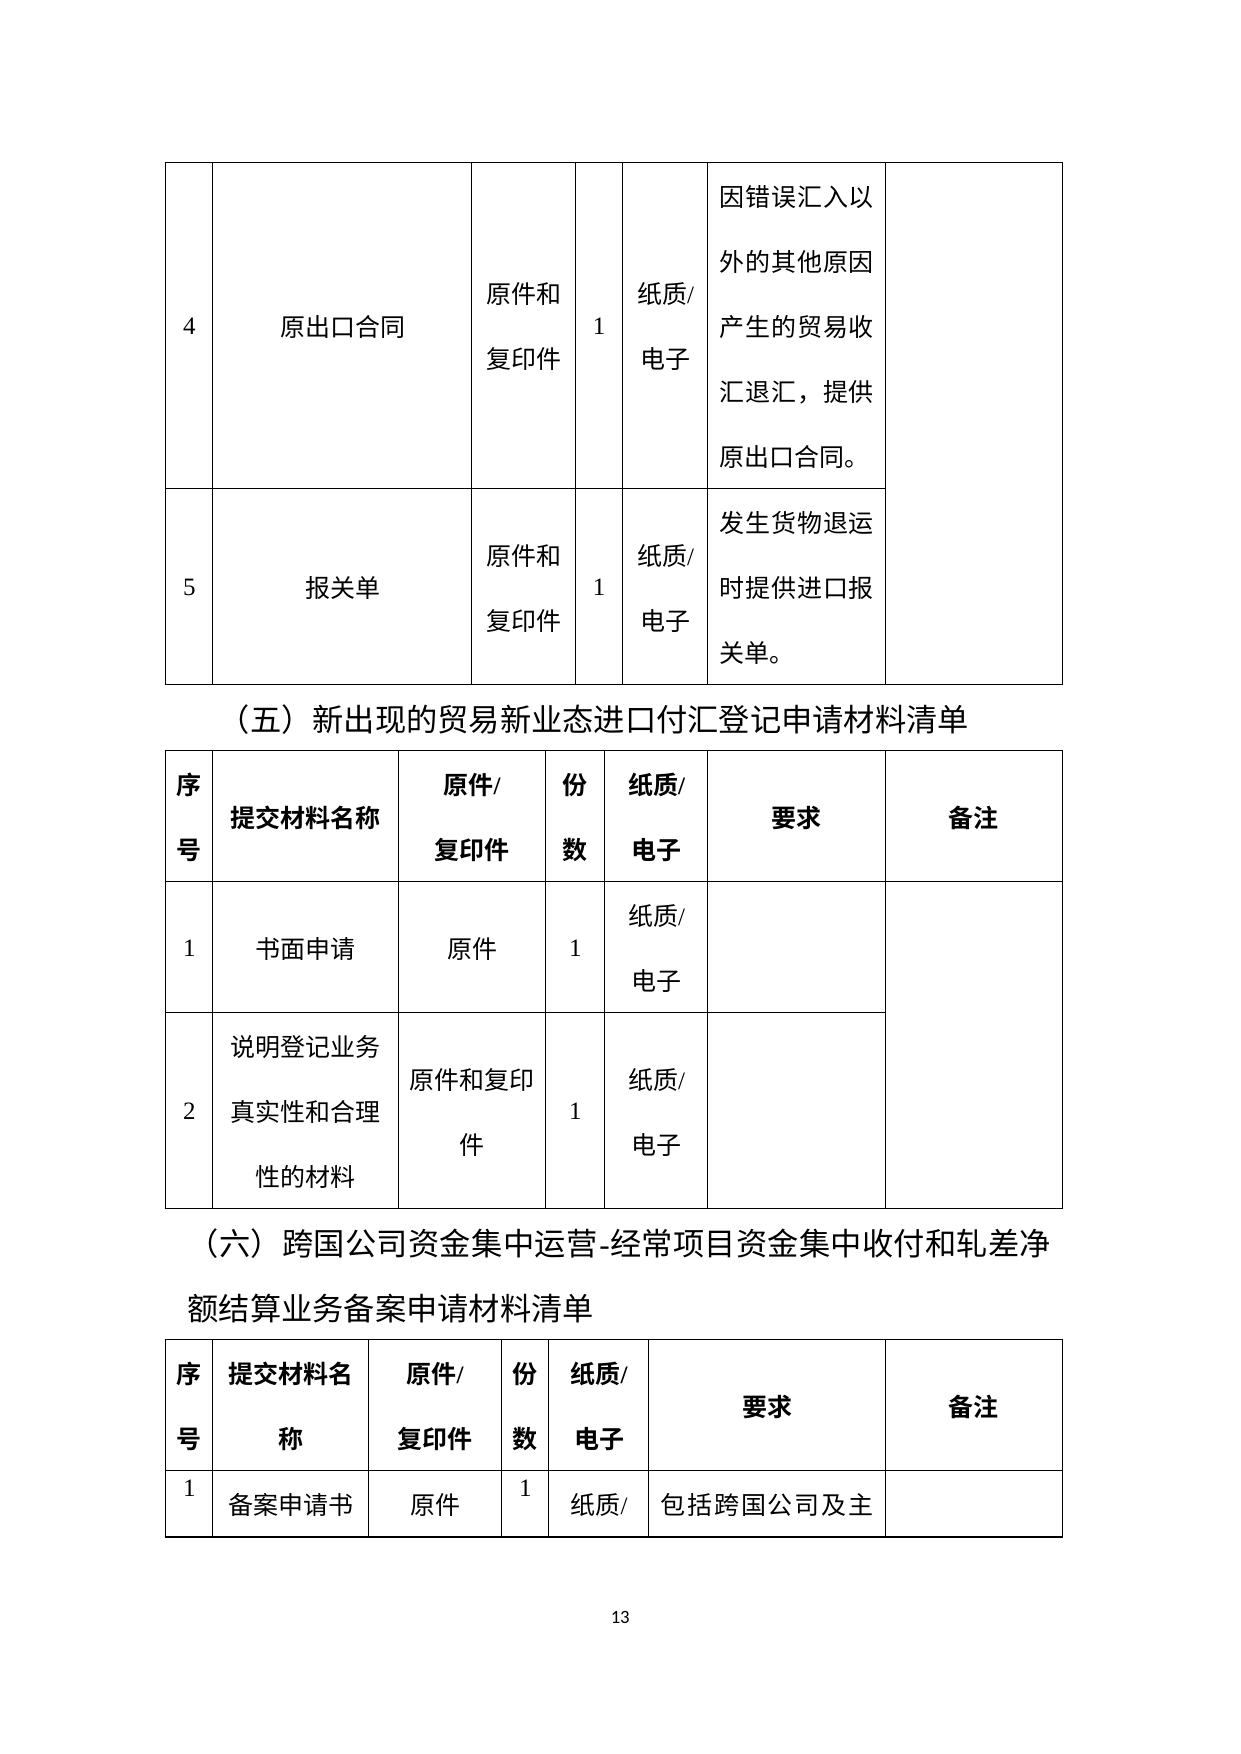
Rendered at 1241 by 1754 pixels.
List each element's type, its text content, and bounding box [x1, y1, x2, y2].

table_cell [649, 1471, 885, 1536]
table_cell 纸质/电子 [605, 882, 707, 1012]
table_cell 纸质/电子 [623, 163, 707, 488]
table_header 提交材料名称 [213, 1340, 368, 1470]
table_cell 因错误汇入以外的其他原因产生的贸易收汇退汇，提供原出口合同。 [708, 163, 885, 488]
table_header 序号 [166, 751, 212, 881]
table_cell [886, 1471, 1062, 1536]
table_cell [708, 1013, 885, 1208]
table_header 序号 [166, 1340, 212, 1470]
table_cell 原件和复印件 [472, 489, 575, 684]
text （五）新出现的贸易新业态进口付汇登记申请材料清单 [187, 685, 1053, 750]
table_cell 4 [166, 163, 212, 488]
table_cell 1 [546, 1013, 604, 1208]
table_cell 1 [576, 163, 622, 488]
table_header 备注 [886, 1340, 1062, 1470]
table_header 要求 [649, 1340, 885, 1470]
table_cell 书面申请 [213, 882, 398, 1012]
table_cell 原出口合同 [213, 163, 471, 488]
table_cell 纸质/电子 [605, 1013, 707, 1208]
table_cell 1 [576, 489, 622, 684]
table_cell 原件 [369, 1471, 501, 1536]
table_cell 说明登记业务真实性和合理性的材料 [213, 1013, 398, 1208]
text （六）跨国公司资金集中运营-经常项目资金集中收付和轧差净额结算业务备案申请材料清单 [187, 1209, 1053, 1339]
table_header 备注 [886, 751, 1062, 881]
table_header 份数 [502, 1340, 548, 1470]
table_cell 1 [502, 1471, 548, 1536]
table_header 提交材料名称 [213, 751, 398, 881]
table_cell 纸质/电子 [623, 489, 707, 684]
table_header 原件/ 复印件 [399, 751, 545, 881]
table_cell 原件和复印件 [472, 163, 575, 488]
table_cell 2 [166, 1013, 212, 1208]
table_cell 发生货物退运时提供进口报关单。 [708, 489, 885, 684]
table_cell 原件和复印件 [399, 1013, 545, 1208]
table_header 原件/ 复印件 [369, 1340, 501, 1470]
table_header 纸质/ 电子 [549, 1340, 648, 1470]
table_header 要求 [708, 751, 885, 881]
table_header 份数 [546, 751, 604, 881]
table_cell 备案申请书 [213, 1471, 368, 1536]
table_cell [886, 882, 1062, 1208]
table_cell 报关单 [213, 489, 471, 684]
table_cell 原件 [399, 882, 545, 1012]
table_cell [708, 882, 885, 1012]
table_cell 纸质/电子 [549, 1471, 648, 1536]
table_cell 1 [166, 882, 212, 1012]
table_header 纸质/ 电子 [605, 751, 707, 881]
table_cell 1 [546, 882, 604, 1012]
table_cell 1 [166, 1471, 212, 1536]
table_cell 5 [166, 489, 212, 684]
